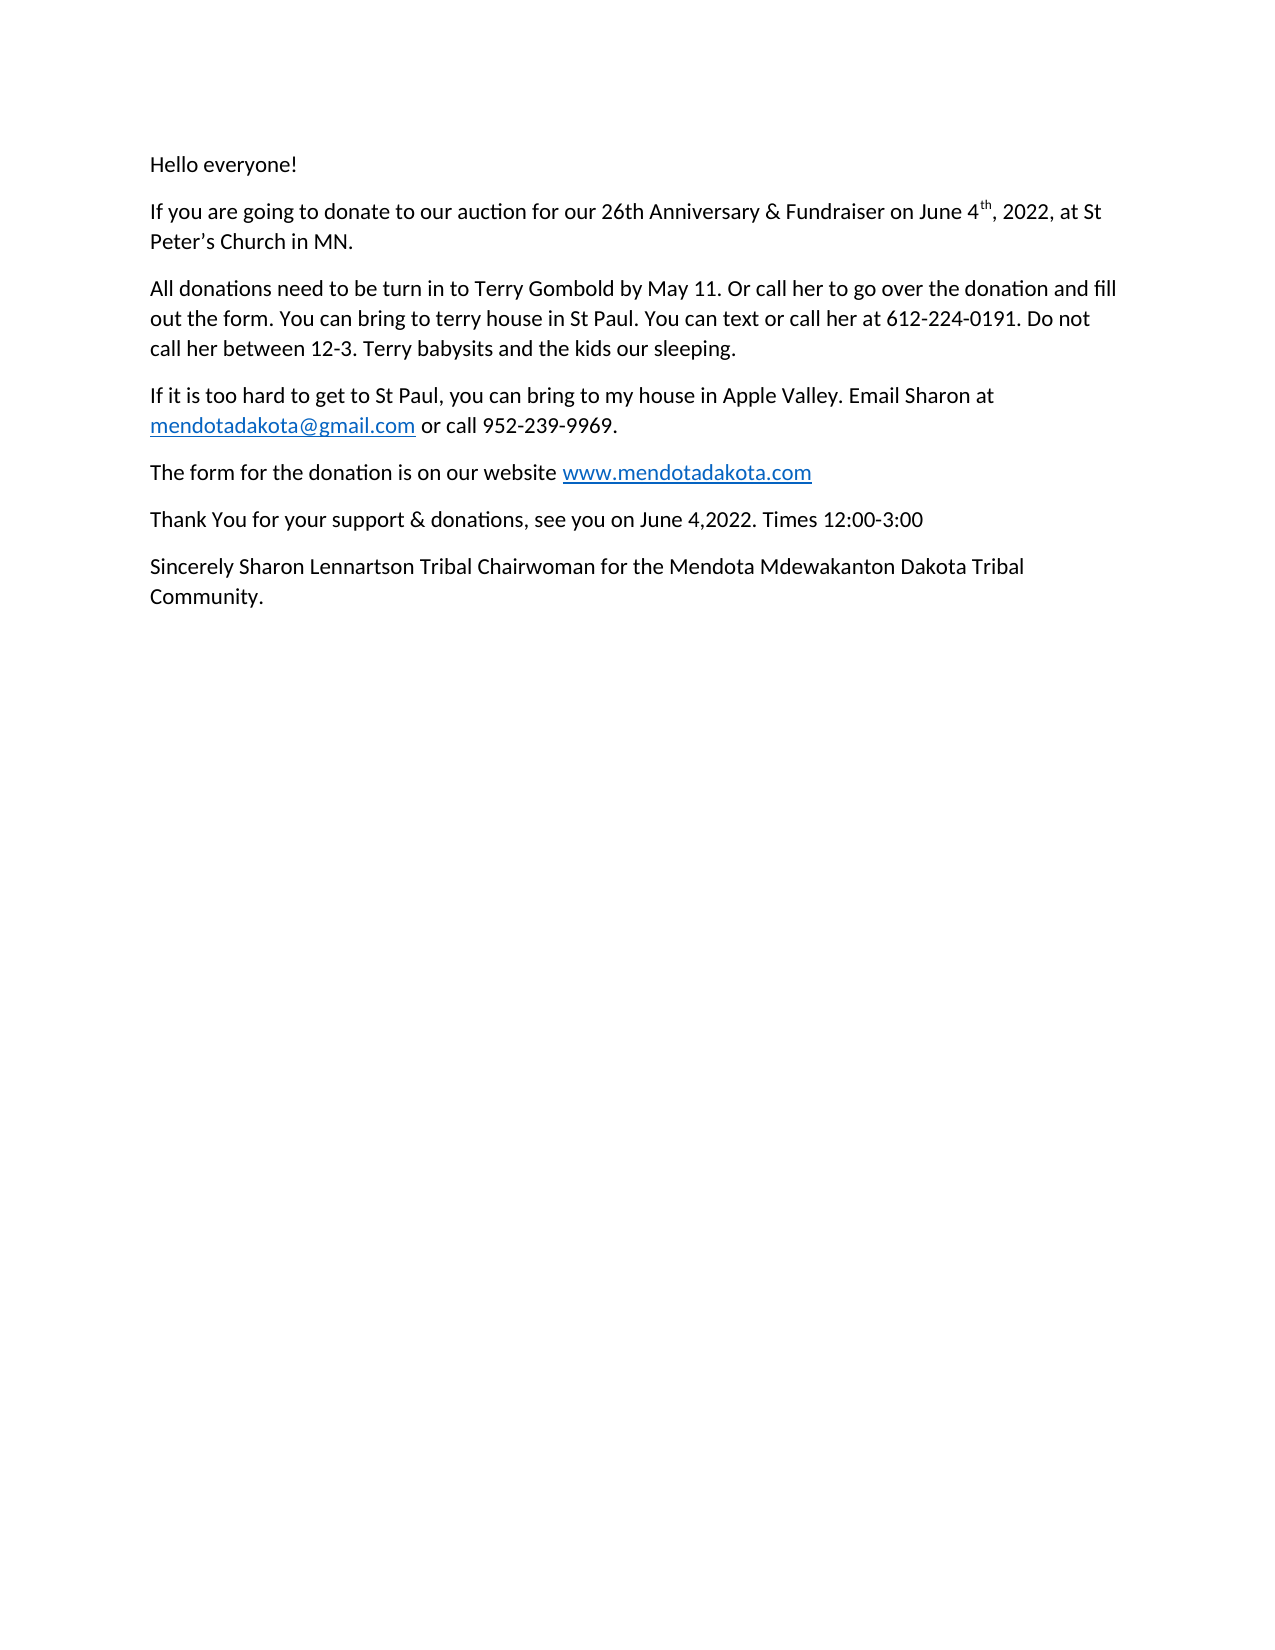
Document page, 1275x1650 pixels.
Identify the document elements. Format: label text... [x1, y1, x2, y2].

text If you are going to donate to our auction for our 26th Anniversary & Fundraiser on June 4th, 2022, at St Peter’s Church in MN. [150, 197, 1125, 255]
text Thank You for your support & donations, see you on June 4,2022. Times 12:00-3:00 [150, 505, 1125, 533]
text Sincerely Sharon Lennartson Tribal Chairwoman for the Mendota Mdewakanton Dakota Tribal Community. [150, 552, 1125, 610]
text If it is too hard to get to St Paul, you can bring to my house in Apple Valley. Email Sharon at mendotadakota@gmail.com or call 952-239-9969. [150, 381, 1125, 439]
text All donations need to be turn in to Terry Gombold by May 11. Or call her to go over the donation and fill out the form. You can bring to terry house in St Paul. You can text or call her at 612-224-0191. Do not call her between 12-3. Terry babysits and the kids our sleeping. [150, 274, 1125, 362]
text Hello everyone! [150, 150, 1125, 178]
text The form for the donation is on our website www.mendotadakota.com [150, 458, 1125, 486]
